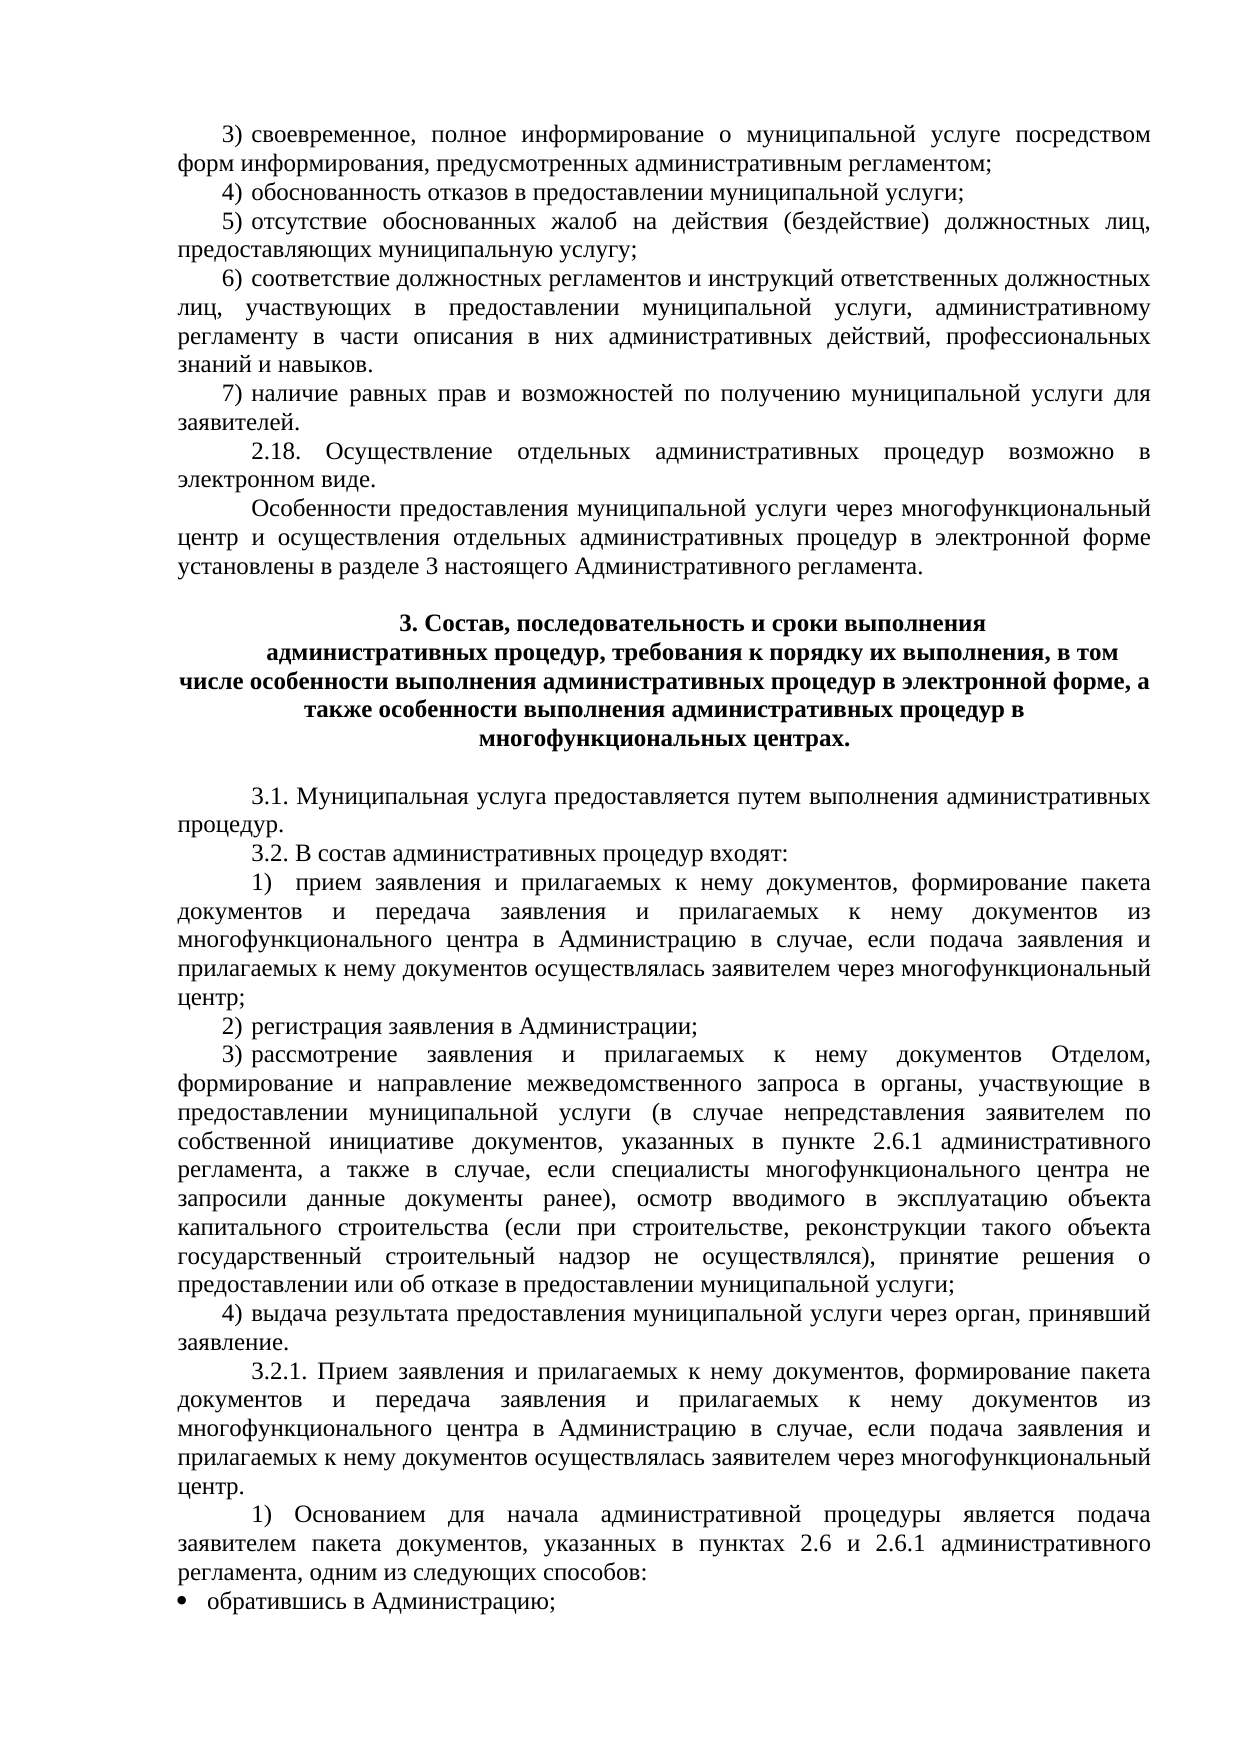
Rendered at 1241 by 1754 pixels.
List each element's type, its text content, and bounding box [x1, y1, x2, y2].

text административных процедур, требования к порядку их выполнения, в том числе особенности выполнения административных процедур в электронной форме, а также особенности выполнения административных процедур в многофункциональных центрах. [177, 637, 1152, 752]
list соответствие должностных регламентов и инструкций ответственных должностных лиц, участвующих в предоставлении муниципальной услуги, административному регламенту в части описания в них административных действий, профессиональных знаний и навыков. [177, 263, 1152, 378]
list своевременное, полное информирование о муниципальной услуге посредством форм информирования, предусмотренных административным регламентом; [177, 119, 1152, 177]
list обратившись в Администрацию; [177, 1586, 1152, 1614]
list отсутствие обоснованных жалоб на действия (бездействие) должностных лиц, предоставляющих муниципальную услугу; [177, 206, 1152, 263]
list прием заявления и прилагаемых к нему документов, формирование пакета документов и передача заявления и прилагаемых к нему документов из многофункционального центра в Администрацию в случае, если подача заявления и прилагаемых к нему документов осуществлялась заявителем через многофункциональный центр; [177, 867, 1152, 1011]
text 3.2. В состав административных процедур входят: [177, 838, 1152, 867]
text 2.18. Осуществление отдельных административных процедур возможно в электронном виде. [177, 436, 1152, 493]
list наличие равных прав и возможностей по получению муниципальной услуги для заявителей. [177, 378, 1152, 436]
text 3. Состав, последовательность и сроки выполнения [177, 608, 1152, 637]
list регистрация заявления в Администрации; [177, 1011, 1152, 1039]
text 3.1. Муниципальная услуга предоставляется путем выполнения административных процедур. [177, 781, 1152, 838]
list обоснованность отказов в предоставлении муниципальной услуги; [177, 177, 1152, 206]
text 3.2.1. Прием заявления и прилагаемых к нему документов, формирование пакета документов и передача заявления и прилагаемых к нему документов из многофункционального центра в Администрацию в случае, если подача заявления и прилагаемых к нему документов осуществлялась заявителем через многофункциональный центр. [177, 1356, 1152, 1499]
list рассмотрение заявления и прилагаемых к нему документов Отделом, формирование и направление межведомственного запроса в органы, участвующие в предоставлении муниципальной услуги (в случае непредставления заявителем по собственной инициативе документов, указанных в пункте 2.6.1 административного регламента, а также в случае, если специалисты многофункционального центра не запросили данные документы ранее), осмотр вводимого в эксплуатацию объекта капитального строительства (если при строительстве, реконструкции такого объекта государственный строительный надзор не осуществлялся), принятие решения о предоставлении или об отказе в предоставлении муниципальной услуги; [177, 1039, 1152, 1298]
text 1) Основанием для начала административной процедуры является подача заявителем пакета документов, указанных в пунктах 2.6 и 2.6.1 административного регламента, одним из следующих способов: [177, 1499, 1152, 1586]
list выдача результата предоставления муниципальной услуги через орган, принявший заявление. [177, 1298, 1152, 1356]
text Особенности предоставления муниципальной услуги через многофункциональный центр и осуществления отдельных административных процедур в электронной форме установлены в разделе 3 настоящего Административного регламента. [177, 493, 1152, 579]
